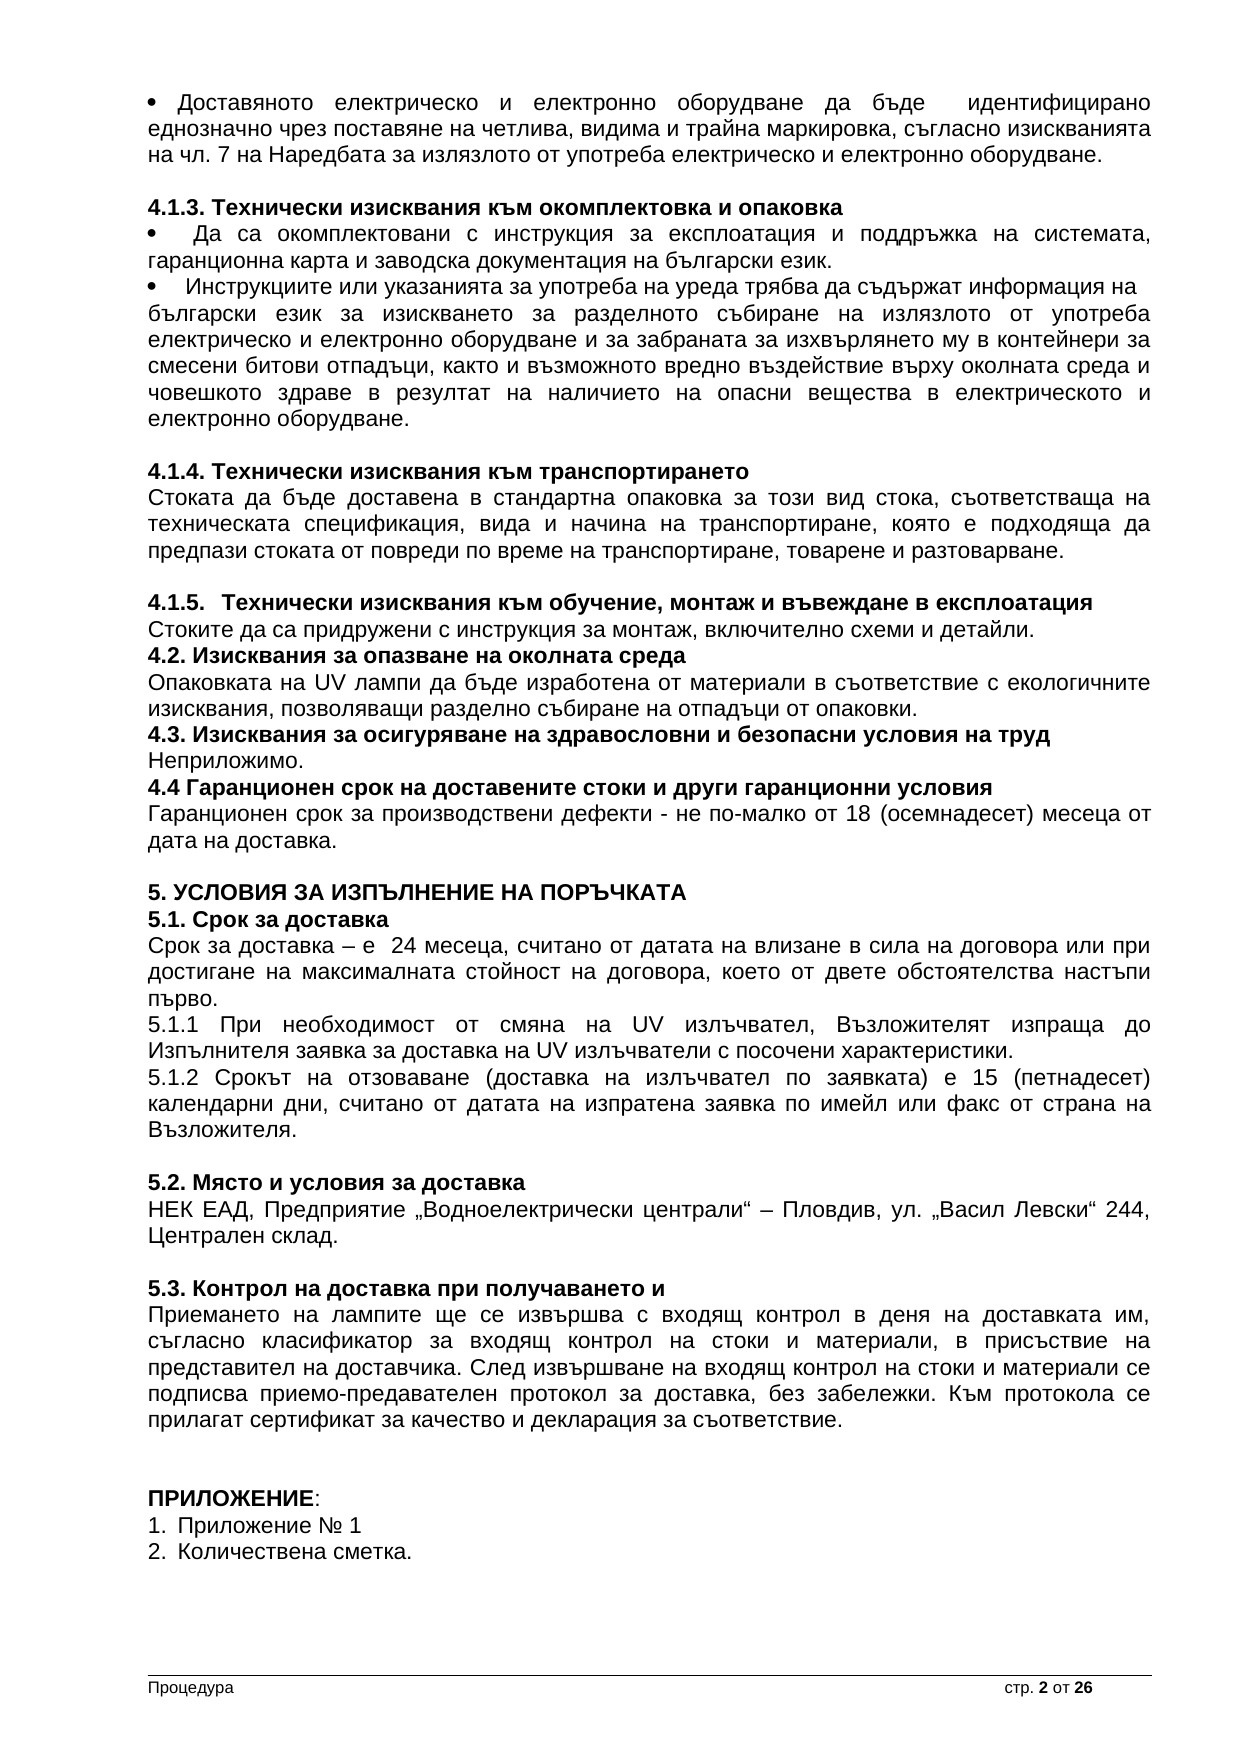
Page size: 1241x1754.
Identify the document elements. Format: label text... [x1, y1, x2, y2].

text 4.1.5. Технически изисквания към обучение, монтаж и въвеждане в експлоатация [148, 589, 1152, 616]
text 5.1.1 При необходимост от смяна на UV излъчвател, Възложителят изпраща до Изпълнителя заявка за доставка на UV излъчватели с посочени характеристики. [148, 1011, 1152, 1064]
text 5.3. Контрол на доставка при получаването и [148, 1274, 1152, 1301]
text български език за изискването за разделното събиране на излязлото от употреба електрическо и електронно оборудване и за забраната за изхвърлянето му в контейнери за смесени битови отпадъци, както и възможното вредно въздействие върху околната среда и човешкото здраве в резултат на наличието на опасни вещества в електрическото и електронно оборудване. [148, 299, 1152, 431]
list Да са окомплектовани с инструкция за експлоатация и поддръжка на системата, гаранционна карта и заводска документация на български език. [148, 220, 1152, 273]
text Срок за доставка – е 24 месеца, считано от датата на влизане в сила на договора или при достигане на максималната стойност на договора, което от двете обстоятелства настъпи първо. [148, 932, 1152, 1011]
list Приложение № 1 [148, 1512, 1152, 1538]
text Опаковката на UV лампи да бъде изработена от материали в съответствие с екологичните изисквания, позволяващи разделно събиране на отпадъци от опаковки. [148, 668, 1152, 721]
text 5.2. Място и условия за доставка [148, 1169, 1152, 1196]
text 4.4 Гаранционен срок на доставените стоки и други гаранционни условия [148, 774, 1152, 800]
list Доставяното електрическо и електронно оборудване да бъде идентифицирано еднозначно чрез поставяне на четлива, видима и трайна маркировка, съгласно изискванията на чл. 7 на Наредбата за излязлото от употреба електрическо и електронно оборудване. [148, 89, 1152, 168]
text Стоките да са придружени с инструкция за монтаж, включително схеми и детайли. [148, 616, 1152, 642]
list Инструкциите или указанията за употреба на уреда трябва да съдържат информация на [148, 273, 1152, 299]
text Приемането на лампите ще се извършва с входящ контрол в деня на доставката им, съгласно класификатор за входящ контрол на стоки и материали, в присъствие на представител на доставчика. След извършване на входящ контрол на стоки и материали се подписва приемо-предавателен протокол за доставка, без забележки. Към протокола се прилагат сертификат за качество и декларация за съответствие. [148, 1301, 1152, 1433]
text 5.1. Срок за доставка [148, 906, 1152, 932]
text Гаранционен срок за производствени дефекти - не по-малко от 18 (осемнадесет) месеца от дата на доставка. [148, 800, 1152, 853]
list Количествена сметка. [148, 1538, 1152, 1564]
text 4.1.3. Технически изисквания към окомплектовка и опаковка [148, 194, 1152, 220]
text Неприложимо. [148, 747, 1152, 774]
text Стоката да бъде доставена в стандартна опаковка за този вид стока, съответстваща на техническата спецификация, вида и начина на транспортиране, която е подходяща да предпази стоката от повреди по време на транспортиране, товарене и разтоварване. [148, 484, 1152, 563]
text 5.1.2 Срокът на отзоваване (доставка на излъчвател по заявката) е 15 (петнадесет) календарни дни, считано от датата на изпратена заявка по имейл или факс от страна на Възложителя. [148, 1064, 1152, 1143]
text ПРИЛОЖЕНИЕ: [148, 1485, 1152, 1512]
text НЕК ЕАД, Предприятие „Водноелектрически централи“ – Пловдив, ул. „Васил Левски“ 244, Централен склад. [148, 1196, 1152, 1248]
text 4.3. Изисквания за осигуряване на здравословни и безопасни условия на труд [148, 721, 1152, 747]
text 4.2. Изисквания за опазване на околната среда [148, 642, 1152, 668]
text 4.1.4. Технически изисквания към транспортирането [148, 458, 1152, 484]
text 5. УСЛОВИЯ ЗА ИЗПЪЛНЕНИЕ НА ПОРЪЧКАТА [148, 879, 1152, 906]
